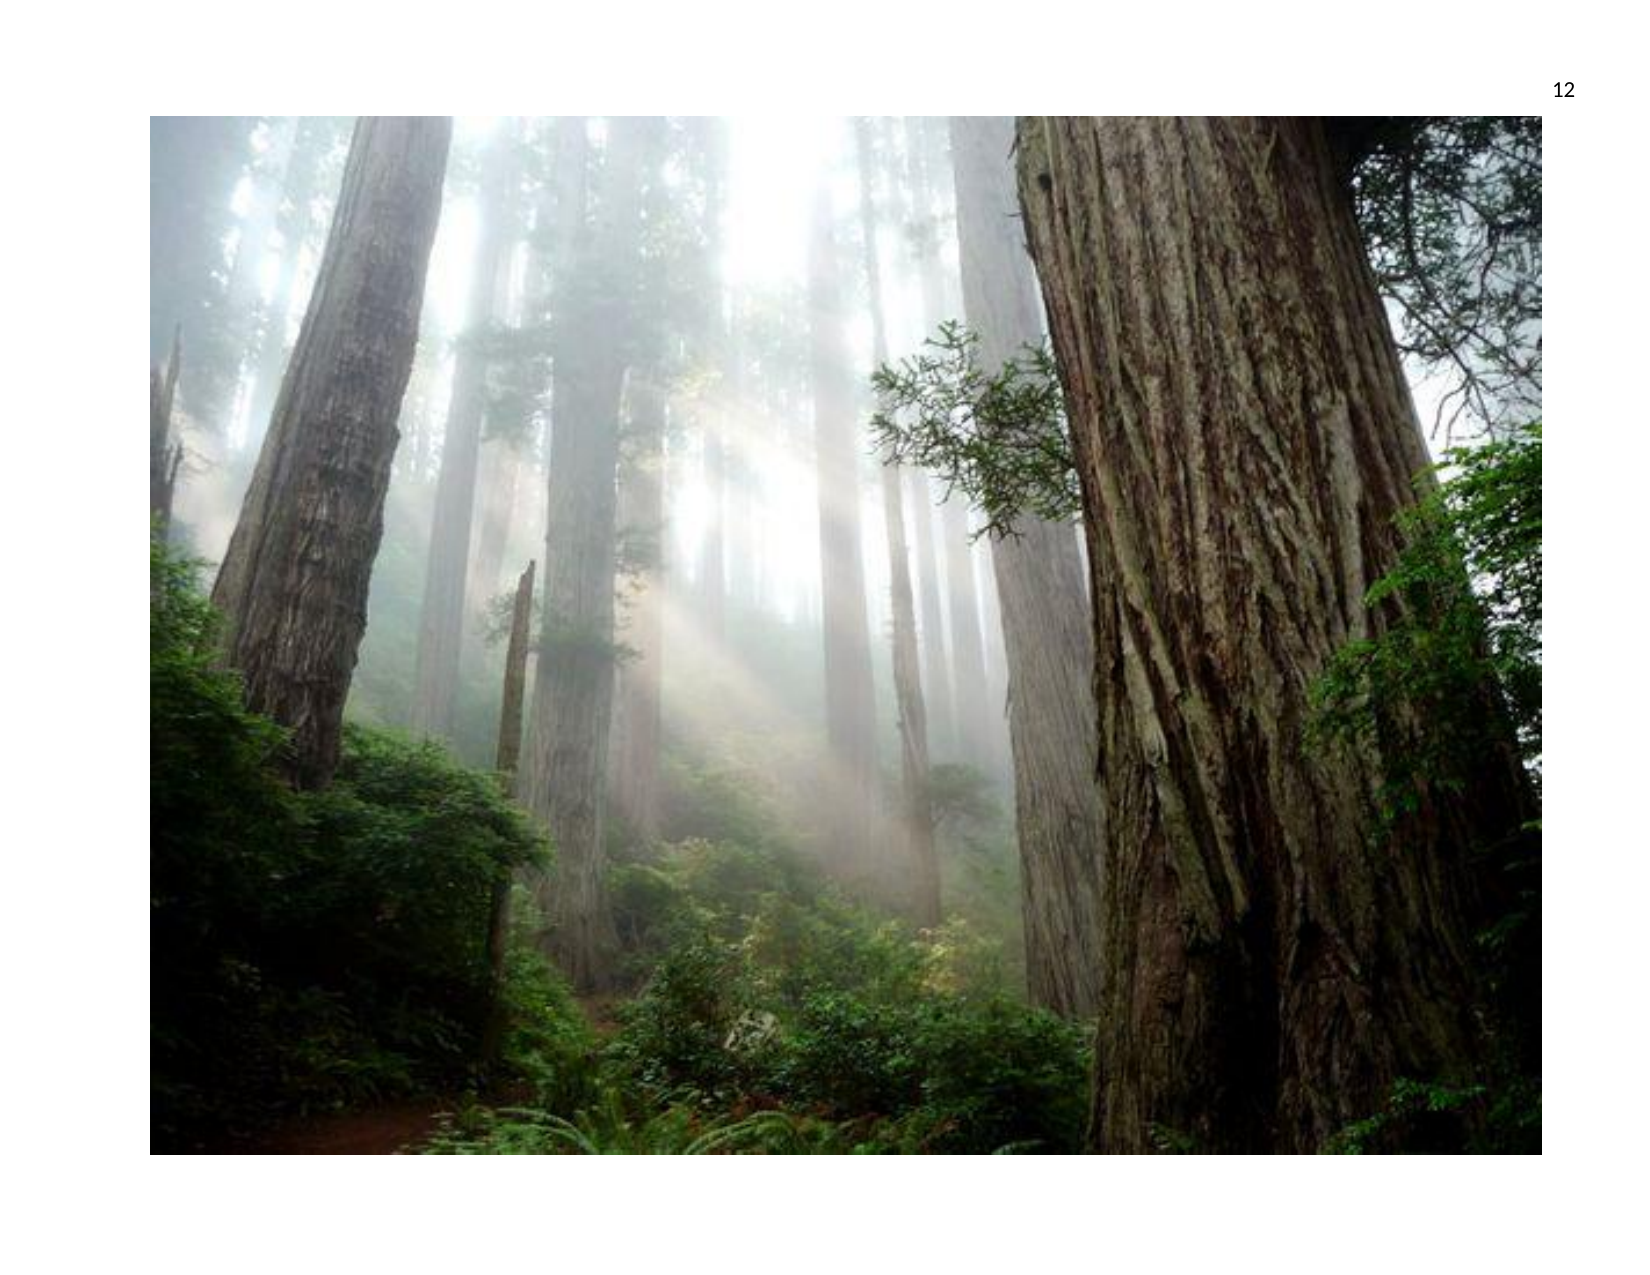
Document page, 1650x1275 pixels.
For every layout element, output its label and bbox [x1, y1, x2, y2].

picture [150, 116, 1542, 1155]
